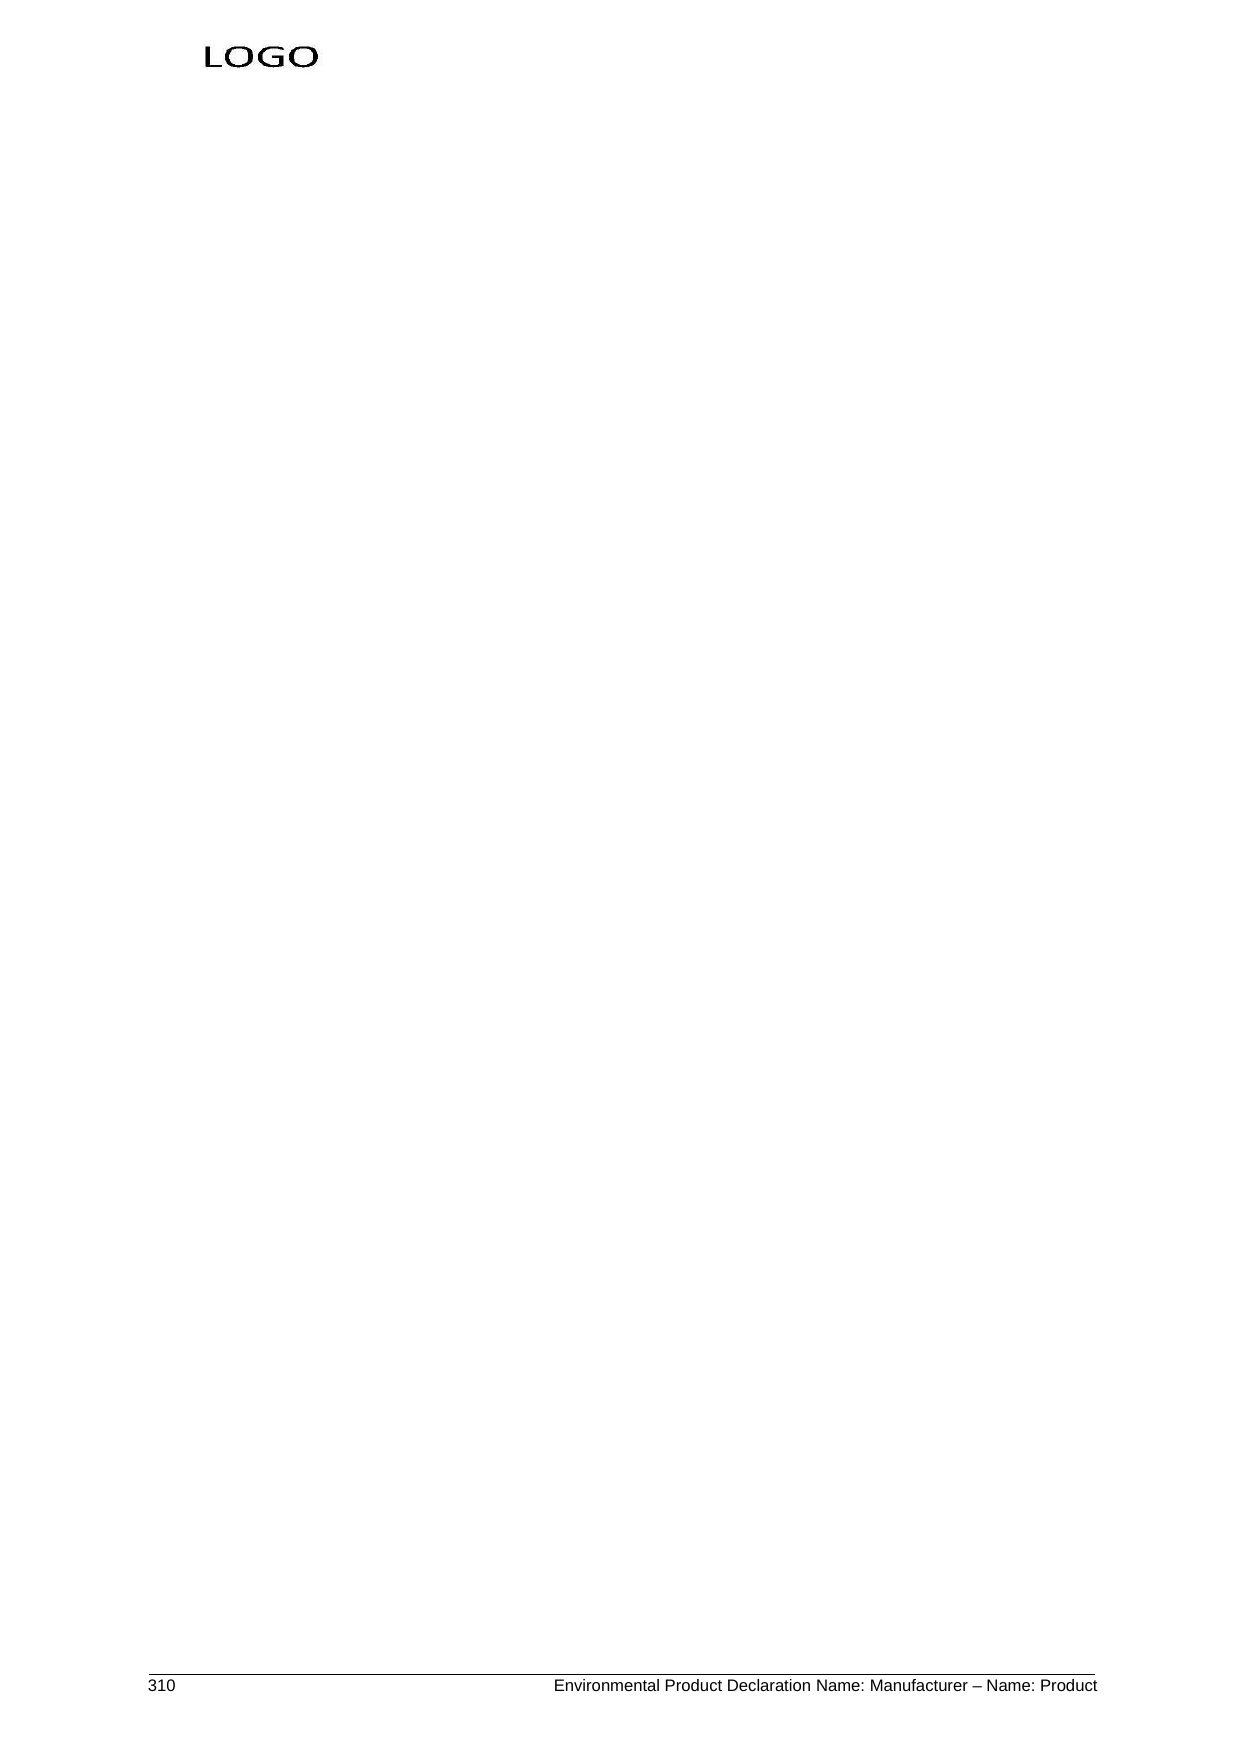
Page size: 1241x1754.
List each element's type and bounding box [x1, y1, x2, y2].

picture [148, 13, 623, 102]
